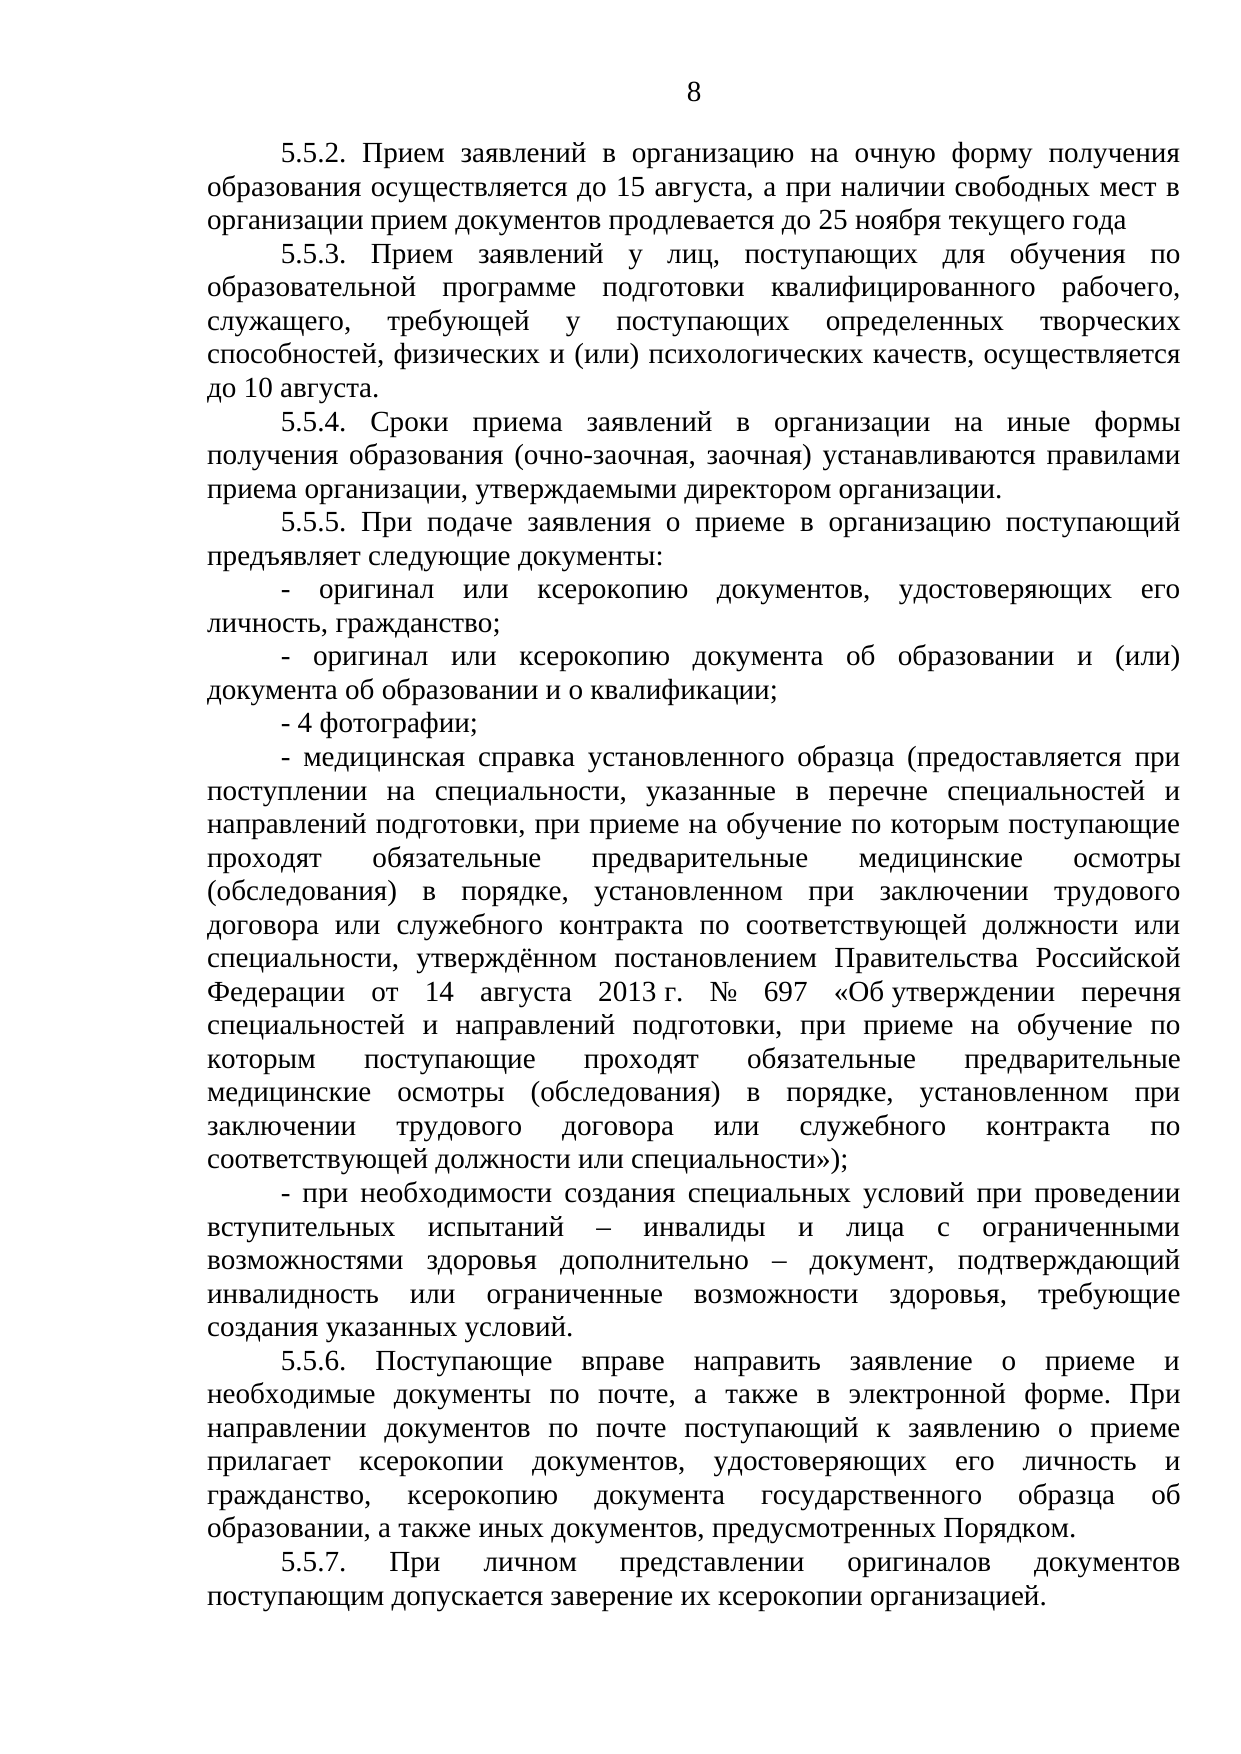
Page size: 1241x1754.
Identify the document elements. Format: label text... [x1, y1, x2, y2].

text 5.5.7. При личном представлении оригиналов документов поступающим допускается заверение их ксерокопии организацией. [207, 1544, 1181, 1611]
text 5.5.5. При подаче заявления о приеме в организацию поступающий предъявляет следующие документы: [207, 504, 1181, 571]
text - при необходимости создания специальных условий при проведении вступительных испытаний – инвалиды и лица с ограниченными возможностями здоровья дополнительно – документ, подтверждающий инвалидность или ограниченные возможности здоровья, требующие создания указанных условий. [207, 1175, 1181, 1343]
text - оригинал или ксерокопию документов, удостоверяющих его личность, гражданство; [207, 571, 1181, 638]
text 5.5.2. Прием заявлений в организацию на очную форму получения образования осуществляется до 15 августа, а при наличии свободных мест в организации прием документов продлевается до 25 ноября текущего года [207, 135, 1181, 236]
text - 4 фотографии; [207, 706, 1181, 739]
text - оригинал или ксерокопию документа об образовании и (или) документа об образовании и о квалификации; [207, 638, 1181, 706]
text - медицинская справка установленного образца (предоставляется при поступлении на специальности, указанные в перечне специальностей и направлений подготовки, при приеме на обучение по которым поступающие проходят обязательные предварительные медицинские осмотры (обследования) в порядке, установленном при заключении трудового договора или служебного контракта по соответствующей должности или специальности, утверждённом постановлением Правительства Российской Федерации от 14 августа 2013 г. № 697 «Об утверждении перечня специальностей и направлений подготовки, при приеме на обучение по которым поступающие проходят обязательные предварительные медицинские осмотры (обследования) в порядке, установленном при заключении трудового договора или служебного контракта по соответствующей должности или специальности»); [207, 739, 1181, 1175]
text 5.5.3. Прием заявлений у лиц, поступающих для обучения по образовательной программе подготовки квалифицированного рабочего, служащего, требующей у поступающих определенных творческих способностей, физических и (или) психологических качеств, осуществляется до 10 августа. [207, 236, 1181, 404]
text 5.5.4. Сроки приема заявлений в организации на иные формы получения образования (очно-заочная, заочная) устанавливаются правилами приема организации, утверждаемыми директором организации. [207, 404, 1181, 504]
text 5.5.6. Поступающие вправе направить заявление о приеме и необходимые документы по почте, а также в электронной форме. При направлении документов по почте поступающий к заявлению о приеме прилагает ксерокопии документов, удостоверяющих его личность и гражданство, ксерокопию документа государственного образца об образовании, а также иных документов, предусмотренных Порядком. [207, 1343, 1181, 1544]
